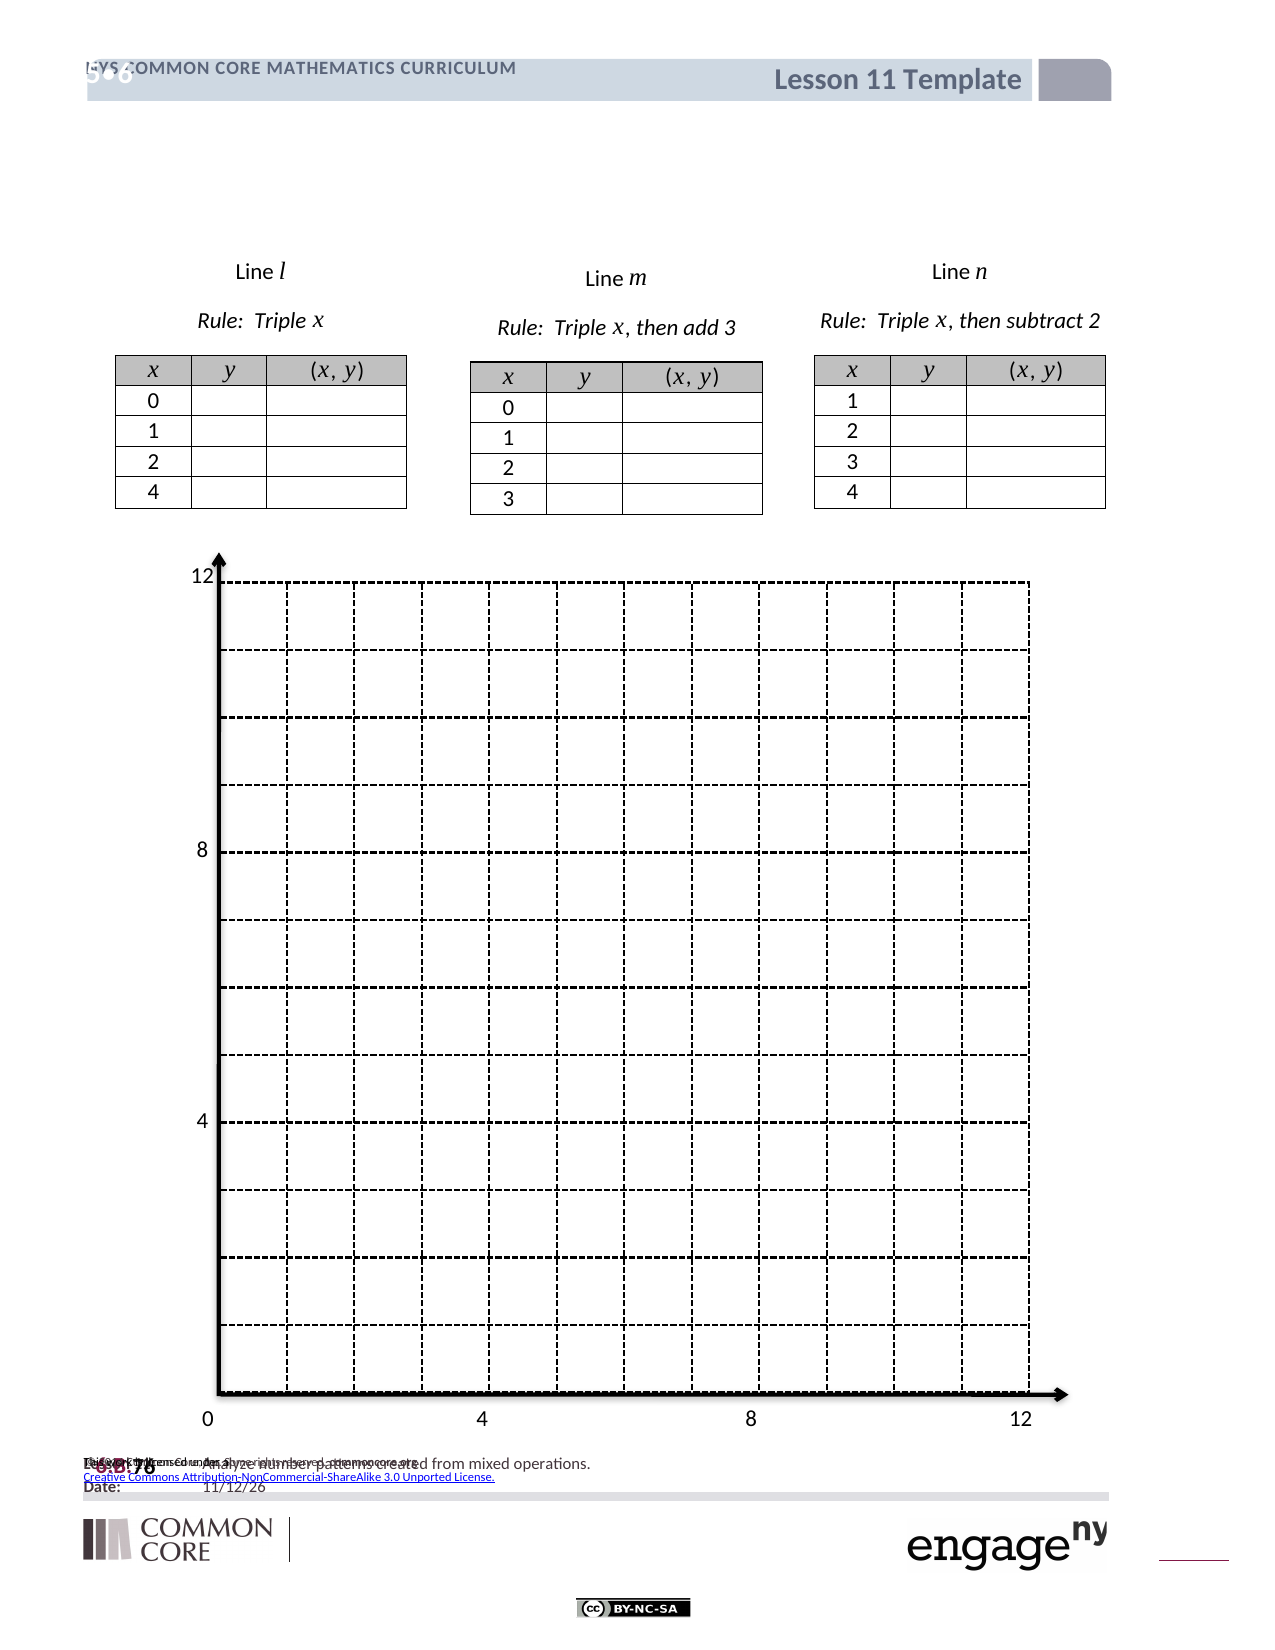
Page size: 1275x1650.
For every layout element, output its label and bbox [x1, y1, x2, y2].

picture [574, 1598, 691, 1617]
picture [906, 1518, 1107, 1573]
picture [83, 1516, 274, 1563]
